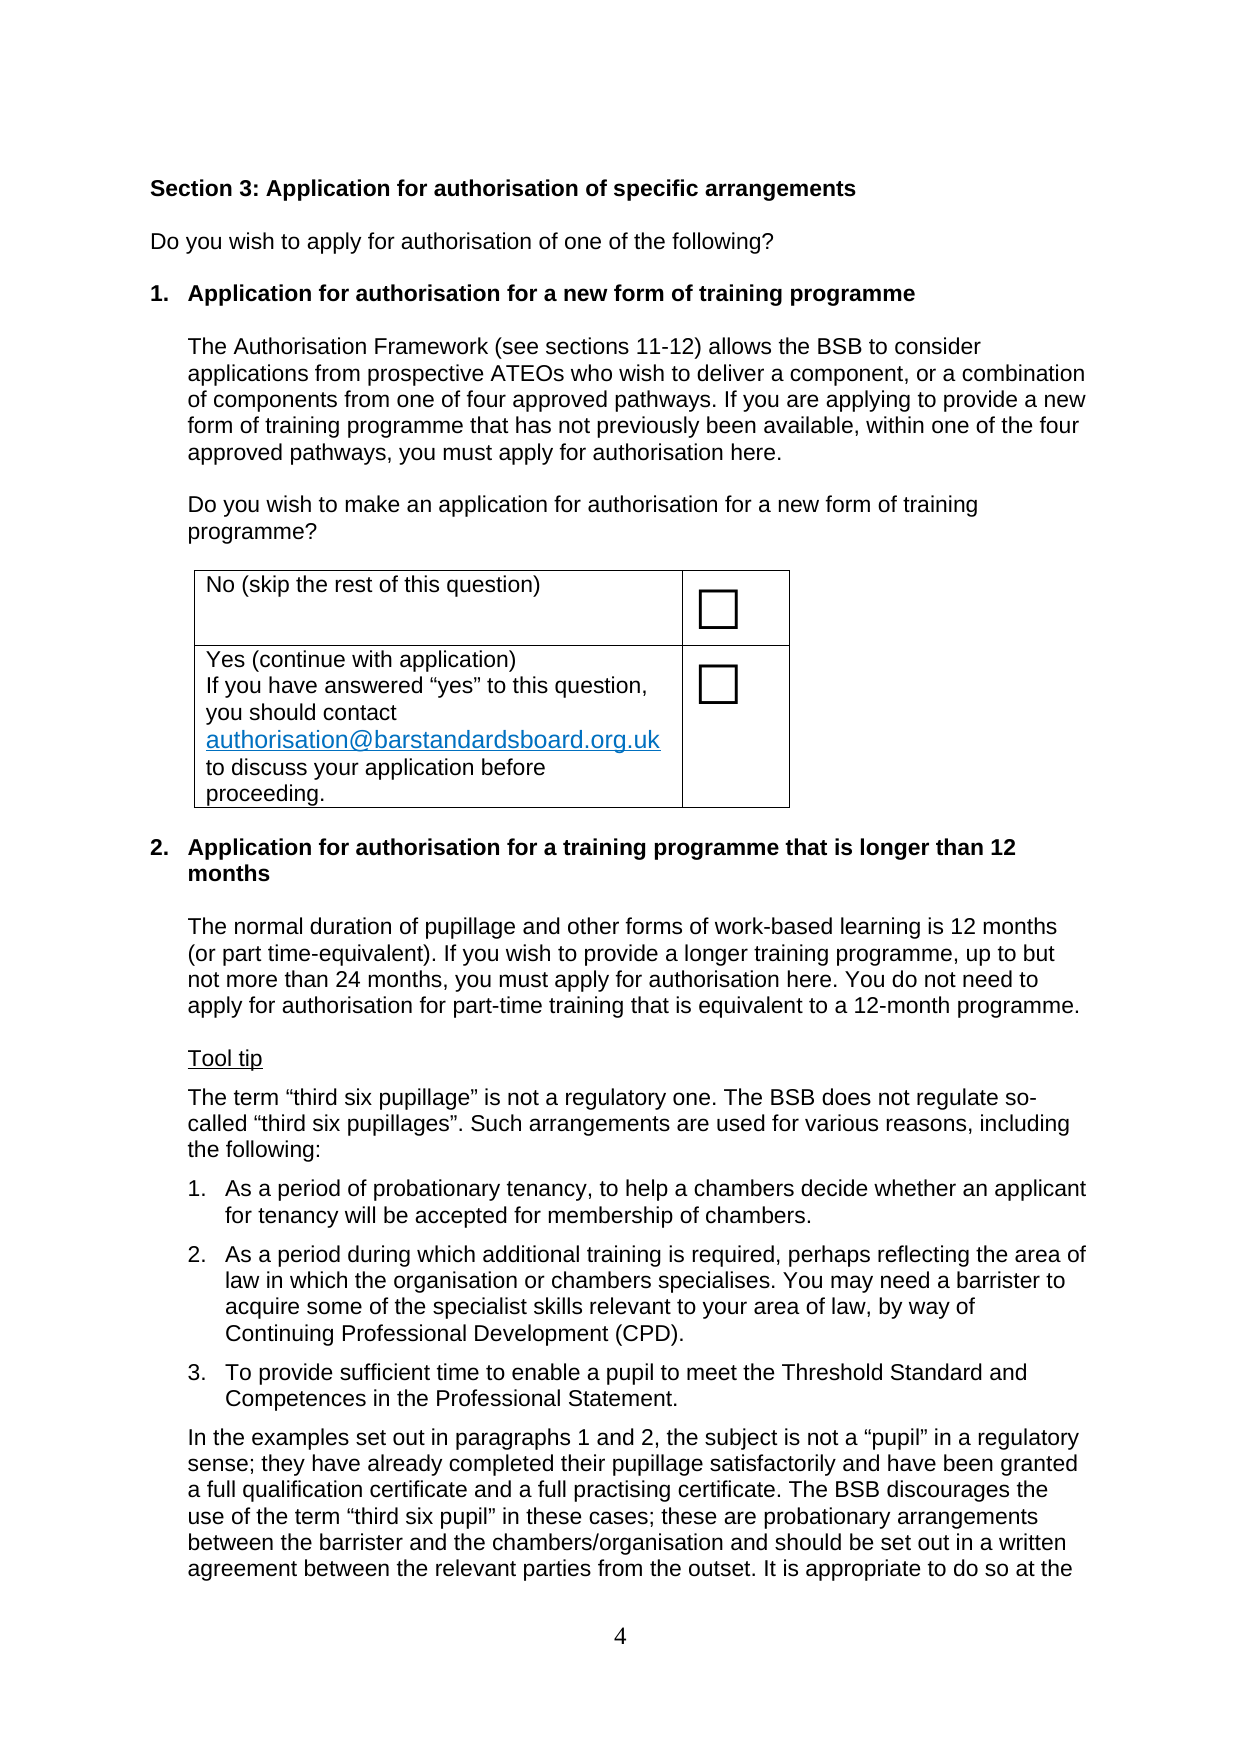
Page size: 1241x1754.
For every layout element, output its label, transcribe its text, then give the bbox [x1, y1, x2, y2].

list As a period during which additional training is required, perhaps reflecting the area of law in which the organisation or chambers specialises. You may need a barrister to acquire some of the specialist skills relevant to your area of law, by way of Continuing Professional Development (CPD). [187, 1241, 1090, 1346]
list Application for authorisation for a training programme that is longer than 12 months [150, 834, 1090, 887]
list To provide sufficient time to enable a pupil to meet the Threshold Standard and Competences in the Professional Statement. [187, 1358, 1090, 1411]
text The normal duration of pupillage and other forms of work-based learning is 12 months (or part time-equivalent). If you wish to provide a longer training programme, up to but not more than 24 months, you must apply for authorisation here. You do not need to apply for authorisation for part-time training that is equivalent to a 12-month programme. [187, 913, 1090, 1018]
table_header No (skip the rest of this question) [195, 571, 682, 645]
table_cell Yes (continue with application) If you have answered “yes” to this question, you should contact authorisation@barstandardsboard.org.uk to discuss your application before proceeding. [195, 646, 682, 807]
list As a period of probationary tenancy, to help a chambers decide whether an applicant for tenancy will be accepted for membership of chambers. [187, 1175, 1090, 1228]
subtitle Section 3: Application for authorisation of specific arrangements [150, 175, 1090, 201]
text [187, 1424, 1090, 1582]
text The Authorisation Framework (see sections 11-12) allows the BSB to consider applications from prospective ATEOs who wish to deliver a component, or a combination of components from one of four approved pathways. If you are applying to provide a new form of training programme that has not previously been available, within one of the four approved pathways, you must apply for authorisation here. [187, 333, 1090, 465]
text The term “third six pupillage” is not a regulatory one. The BSB does not regulate so-called “third six pupillages”. Such arrangements are used for various reasons, including the following: [187, 1084, 1090, 1163]
text Do you wish to make an application for authorisation for a new form of training programme? [187, 491, 1090, 544]
text Tool tip [187, 1045, 1090, 1071]
text Do you wish to apply for authorisation of one of the following? [150, 228, 1090, 254]
list Application for authorisation for a new form of training programme [150, 280, 1090, 307]
